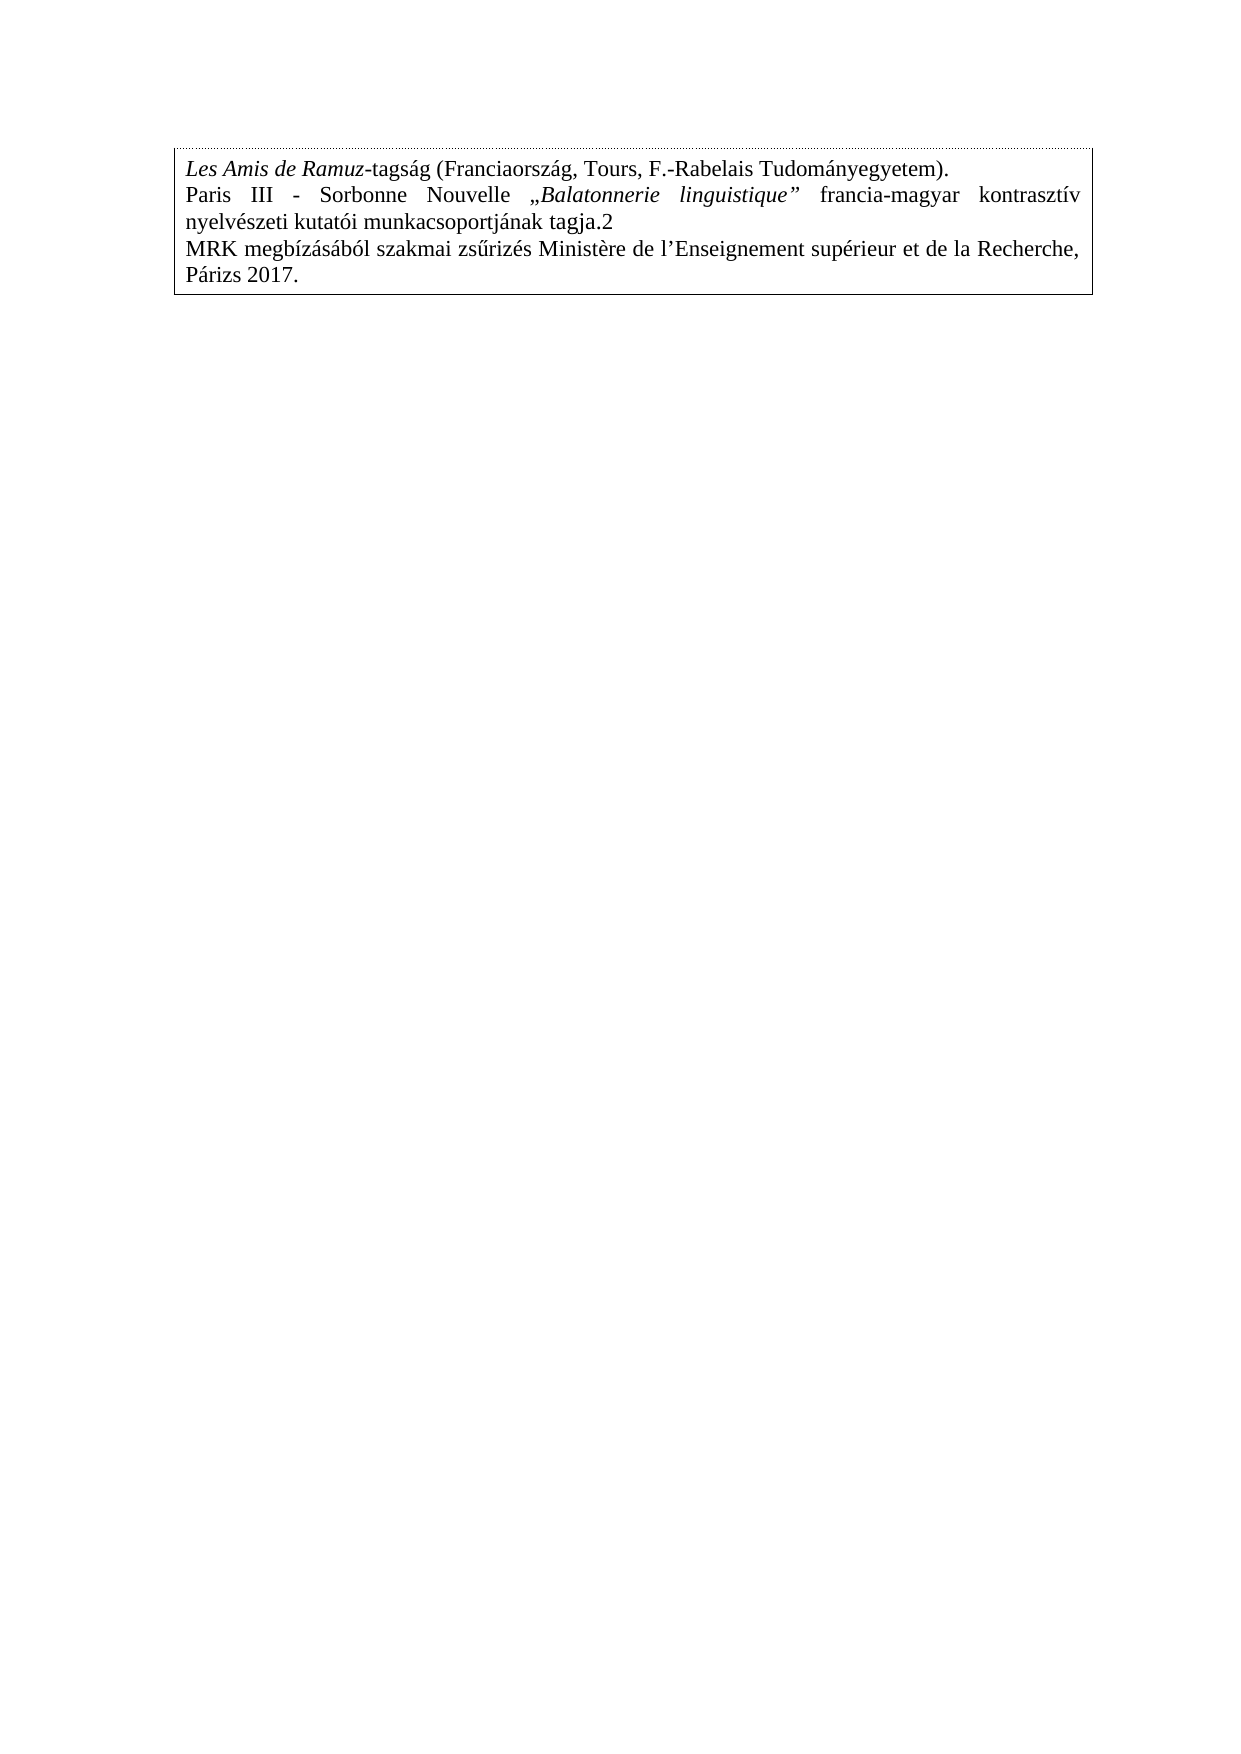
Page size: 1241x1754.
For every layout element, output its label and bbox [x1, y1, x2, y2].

table_cell [175, 148, 1092, 293]
